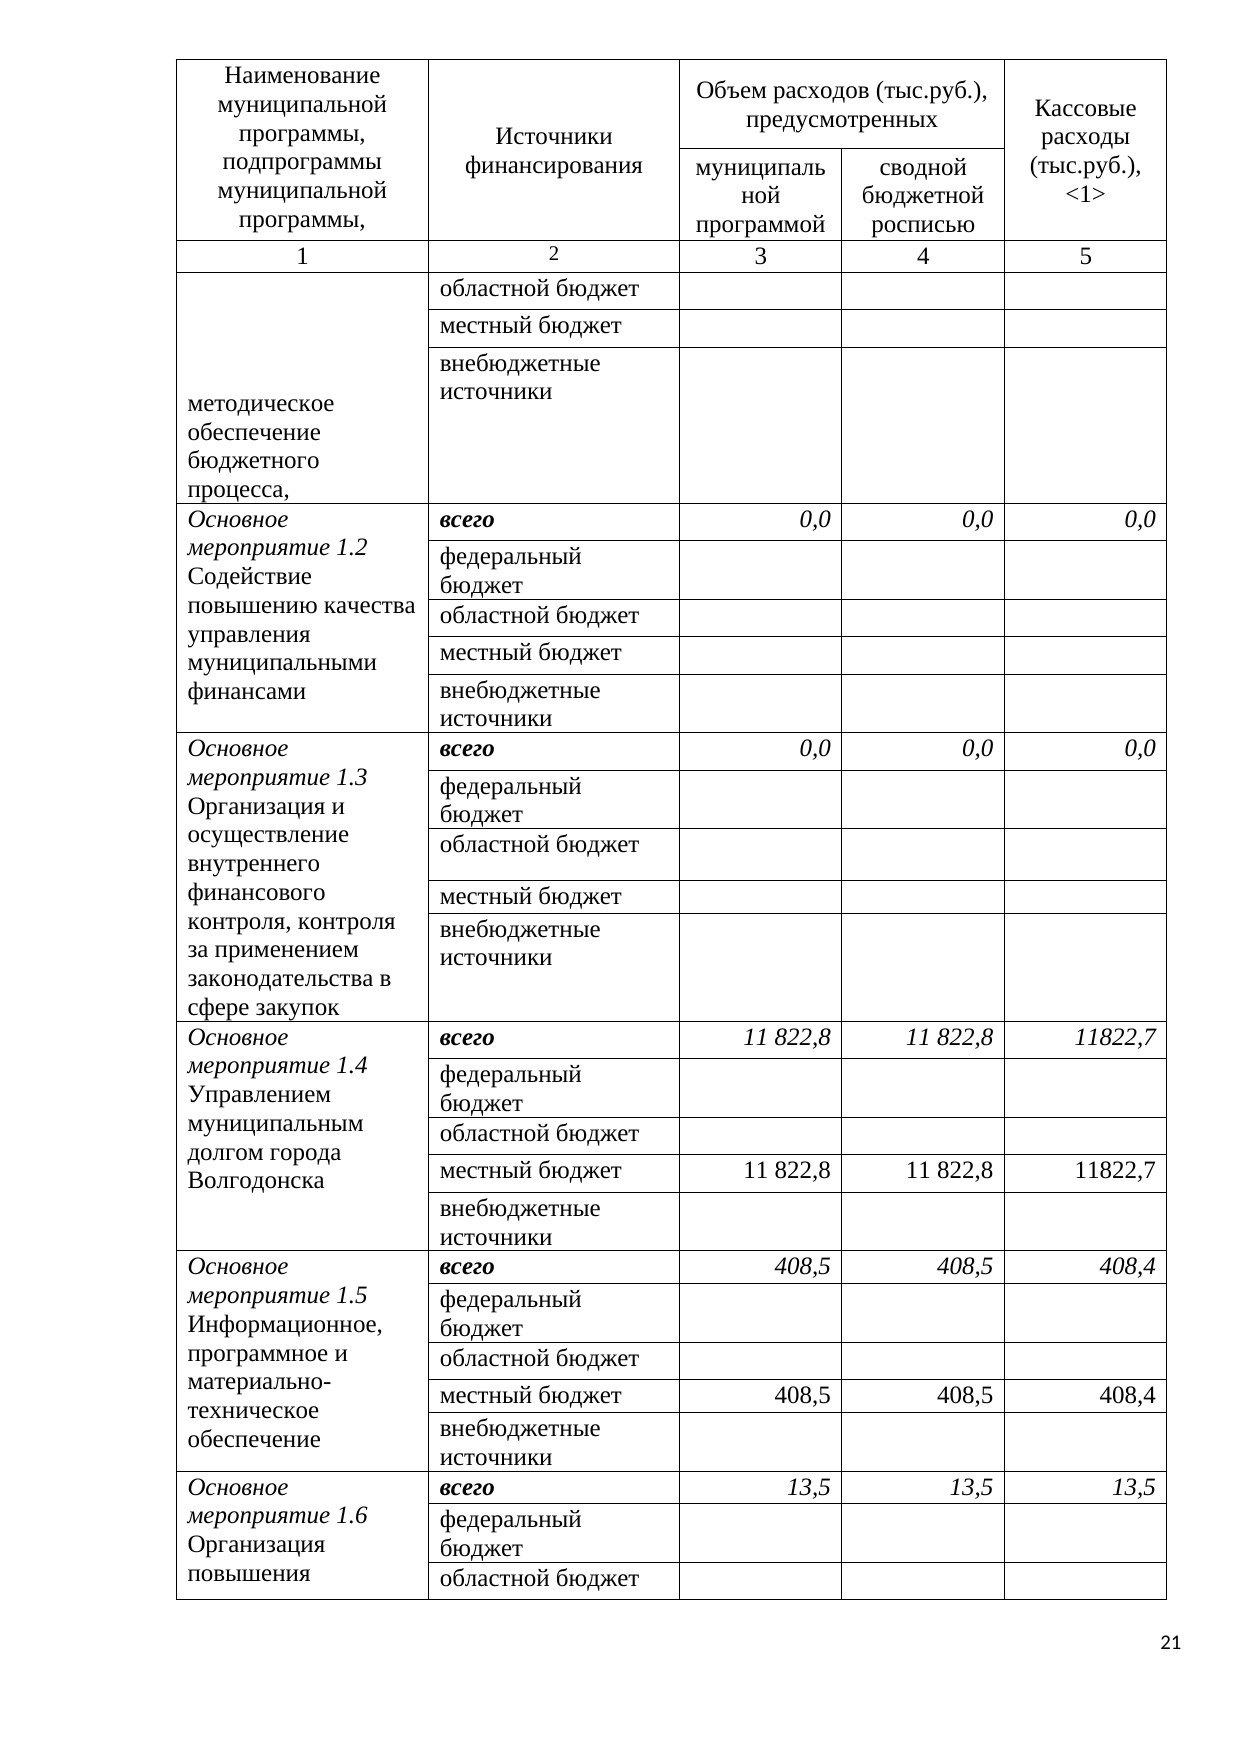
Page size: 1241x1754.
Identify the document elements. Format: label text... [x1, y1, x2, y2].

table_cell 0,0 [1005, 504, 1166, 540]
table_cell муниципальной программой [680, 149, 841, 240]
table_cell 408,5 [680, 1251, 841, 1283]
table_cell 0,0 [842, 504, 1004, 540]
table_cell федеральный бюджет [429, 541, 679, 599]
table_cell [1005, 1413, 1166, 1471]
table_cell местный бюджет [429, 1380, 679, 1412]
table_cell [680, 273, 841, 309]
table_cell областной бюджет [429, 600, 679, 636]
table_cell [680, 771, 841, 828]
table_cell [1005, 348, 1166, 503]
table_cell [680, 1563, 841, 1599]
table_cell [680, 1413, 841, 1471]
table_cell [1005, 1059, 1166, 1117]
table_cell [1005, 600, 1166, 636]
table_cell [1005, 273, 1166, 309]
table_cell внебюджетные источники [429, 348, 679, 503]
table_cell 11 822,8 [842, 1022, 1004, 1058]
table_cell [842, 829, 1004, 880]
table_cell областной бюджет [429, 1343, 679, 1379]
table_cell Основное мероприятие 1.4 Управлением муниципальным долгом города Волгодонска [177, 1022, 428, 1250]
table_cell всего [429, 1472, 679, 1503]
table_cell 13,5 [842, 1472, 1004, 1503]
table_cell [1005, 1193, 1166, 1250]
table_cell 408,5 [842, 1380, 1004, 1412]
table_cell 0,0 [680, 504, 841, 540]
table_cell [680, 675, 841, 732]
table_cell 0,0 [680, 733, 841, 770]
table_cell [842, 310, 1004, 347]
table_cell [842, 1563, 1004, 1599]
table_cell [680, 1504, 841, 1562]
table_cell [1005, 310, 1166, 347]
table_cell [842, 675, 1004, 732]
table_cell [1005, 675, 1166, 732]
table_cell федеральный бюджет [429, 1284, 679, 1342]
table_cell внебюджетные источники [429, 914, 679, 1021]
table_cell [680, 1118, 841, 1154]
table_cell [842, 600, 1004, 636]
table_cell областной бюджет [429, 829, 679, 880]
table_cell [842, 273, 1004, 309]
table_cell 408,4 [1005, 1380, 1166, 1412]
table_cell [1005, 829, 1166, 880]
table_header Наименование муниципальной программы, подпрограммы муниципальной программы, основного мероприятия, мероприятия ВЦП [177, 60, 428, 240]
table_cell [1005, 637, 1166, 674]
table_cell [1005, 914, 1166, 1021]
table_cell внебюджетные источники [429, 1413, 679, 1471]
table_cell 11 822,8 [680, 1022, 841, 1058]
table_cell областной бюджет [429, 1118, 679, 1154]
table_cell [680, 348, 841, 503]
table_cell [842, 1504, 1004, 1562]
table_cell Основное мероприятие 1.5 Информационное, программное и материально-техническое обеспечение [177, 1251, 428, 1471]
table_cell [1005, 541, 1166, 599]
table_cell 1 [177, 241, 428, 272]
table_cell [1005, 1504, 1166, 1562]
table_cell всего [429, 1251, 679, 1283]
table_cell областной бюджет [429, 1563, 679, 1599]
table_cell 2 [429, 241, 679, 272]
table_cell [842, 771, 1004, 828]
table_cell [680, 1343, 841, 1379]
table_cell всего [429, 1022, 679, 1058]
table_cell [842, 914, 1004, 1021]
table_cell [842, 881, 1004, 913]
table_cell [680, 1059, 841, 1117]
table_cell 408,5 [842, 1251, 1004, 1283]
table_cell внебюджетные источники [429, 1193, 679, 1250]
table_cell [1005, 881, 1166, 913]
table_cell 3 [680, 241, 841, 272]
table_cell [680, 1284, 841, 1342]
table_cell 11822,7 [1005, 1155, 1166, 1192]
table_cell местный бюджет [429, 1155, 679, 1192]
table_cell 5 [1005, 241, 1166, 272]
table_cell [1005, 771, 1166, 828]
table_cell [680, 881, 841, 913]
table_cell [842, 1193, 1004, 1250]
table_cell федеральный бюджет [429, 1059, 679, 1117]
table_cell [680, 310, 841, 347]
table_cell [842, 1284, 1004, 1342]
table_cell Основное мероприятие 1.6 Организация повышения квалификации [177, 1472, 428, 1599]
table_cell 408,4 [1005, 1251, 1166, 1283]
table_cell местный бюджет [429, 637, 679, 674]
table_cell 4 [842, 241, 1004, 272]
table_cell [680, 637, 841, 674]
table_cell федеральный бюджет [429, 771, 679, 828]
table_cell 11822,7 [1005, 1022, 1166, 1058]
table_cell [1005, 1563, 1166, 1599]
table_cell сводной бюджетной росписью [842, 149, 1004, 240]
table_cell 0,0 [1005, 733, 1166, 770]
table_cell [842, 1118, 1004, 1154]
table_cell [680, 829, 841, 880]
table_cell [842, 348, 1004, 503]
table_cell [842, 637, 1004, 674]
table_cell всего [429, 733, 679, 770]
table_cell 0,0 [842, 733, 1004, 770]
table_cell [680, 914, 841, 1021]
table_header Источники финансирования [429, 60, 679, 240]
table_cell местный бюджет [429, 310, 679, 347]
table_cell федеральный бюджет [429, 1504, 679, 1562]
table_cell [842, 1059, 1004, 1117]
table_cell Основное мероприятие 1.3 Организация и осуществление внутреннего финансового контроля, контроля за применением законодательства в сфере закупок [177, 733, 428, 1021]
table_cell внебюджетные источники [429, 675, 679, 732]
table_cell областной бюджет [429, 273, 679, 309]
table_cell 13,5 [680, 1472, 841, 1503]
table_cell 11 822,8 [680, 1155, 841, 1192]
table_cell [1005, 1343, 1166, 1379]
table_header Объем расходов (тыс.руб.), предусмотренных [680, 60, 1004, 148]
table_cell [842, 1343, 1004, 1379]
table_cell [842, 1413, 1004, 1471]
table_cell всего [429, 504, 679, 540]
table_cell местный бюджет [429, 881, 679, 913]
table_cell [1005, 1284, 1166, 1342]
table_cell [680, 600, 841, 636]
table_cell 11 822,8 [842, 1155, 1004, 1192]
table_cell 13,5 [1005, 1472, 1166, 1503]
table_header Кассовые расходы (тыс.руб.), <1> [1005, 60, 1166, 240]
table_cell [680, 1193, 841, 1250]
table_cell 408,5 [680, 1380, 841, 1412]
table_cell [842, 541, 1004, 599]
table_cell [1005, 1118, 1166, 1154]
table_cell [680, 541, 841, 599]
table_cell Основное мероприятие 1.2 Содействие повышению качества управления муниципальными финансами [177, 504, 428, 732]
